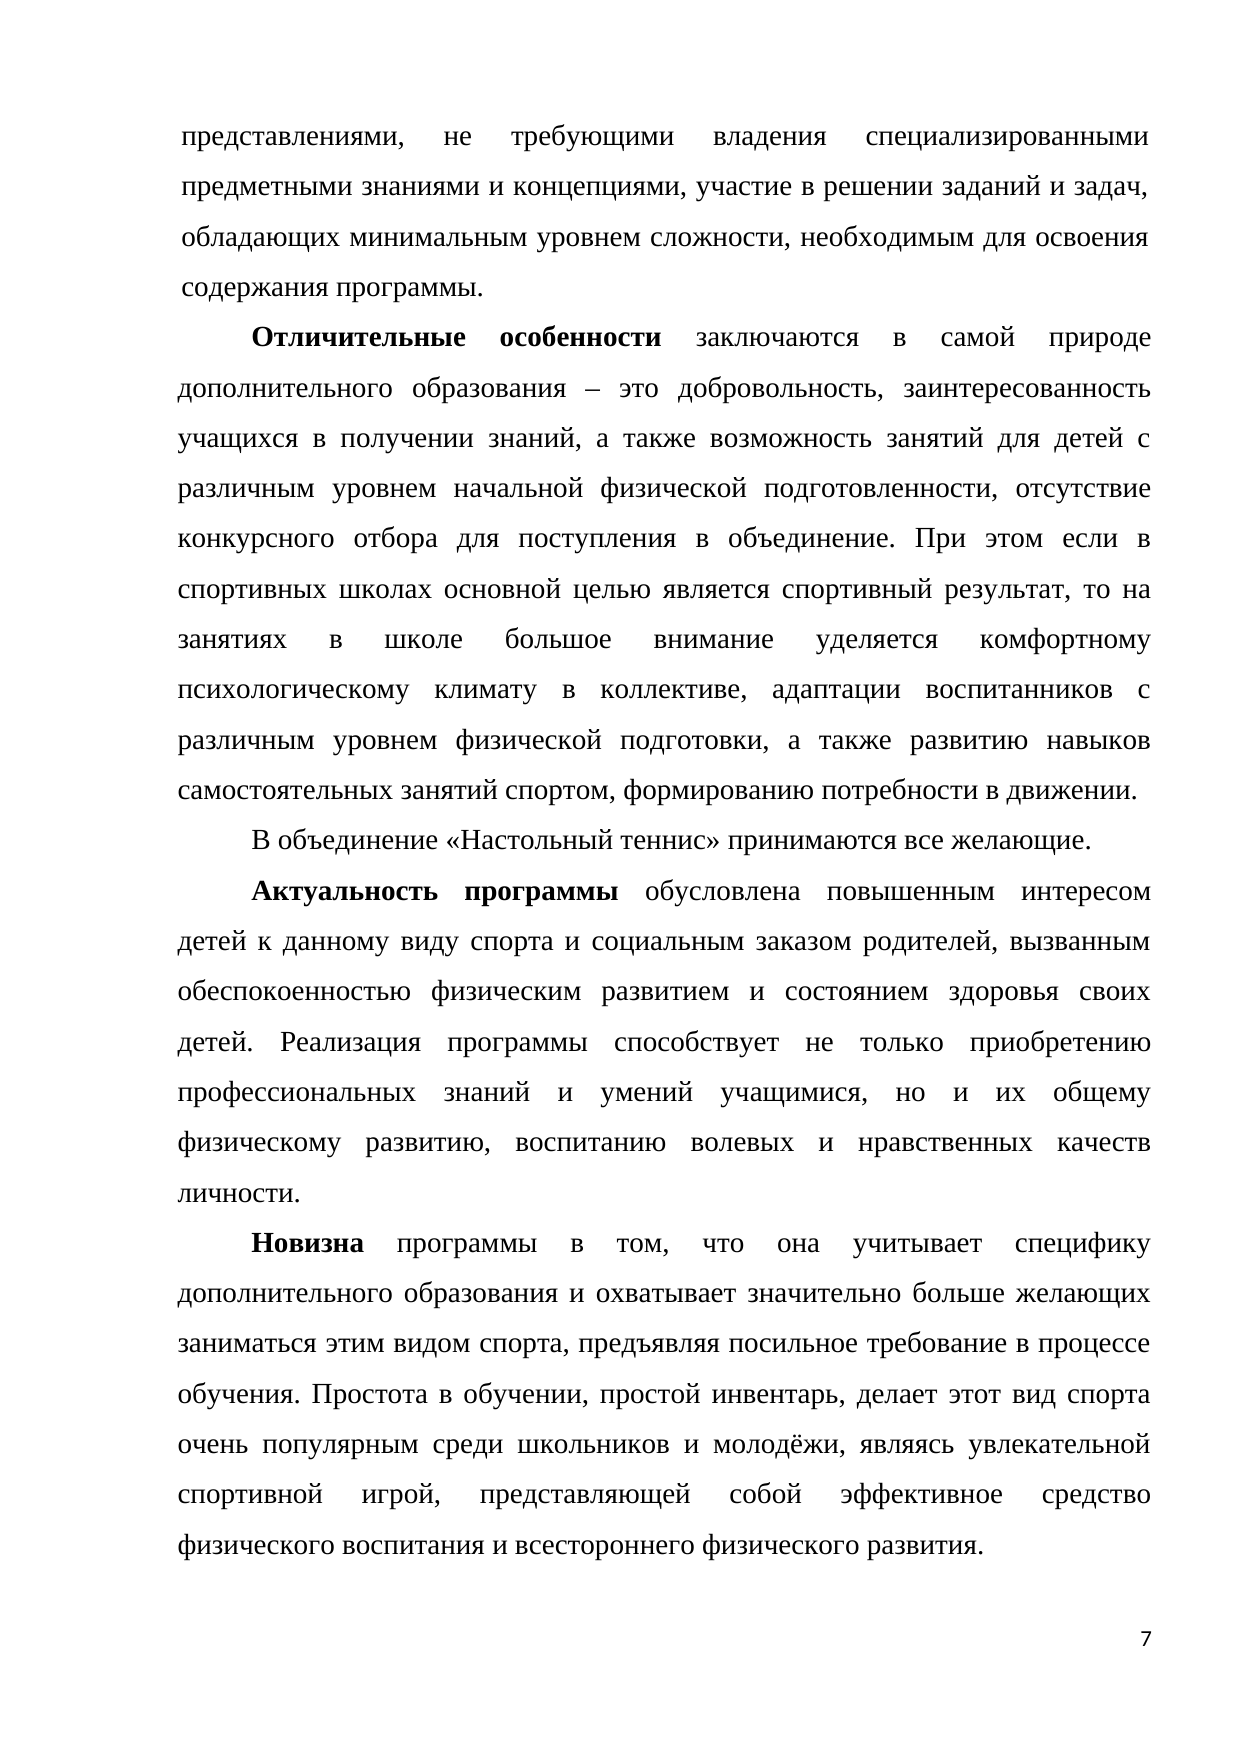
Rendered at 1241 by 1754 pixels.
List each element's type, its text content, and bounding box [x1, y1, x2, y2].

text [181, 118, 1149, 303]
text Отличительные особенности заключаются в самой природе дополнительного образования – это добровольность, заинтересованность учащихся в получении знаний, а также возможность занятий для детей с различным уровнем начальной физической подготовленности, отсутствие конкурсного отбора для поступления в объединение. При этом если в спортивных школах основной целью является спортивный результат, то на занятиях в школе большое внимание уделяется комфортному психологическому климату в коллективе, адаптации воспитанников с различным уровнем физической подготовки, а также развитию навыков самостоятельных занятий спортом, формированию потребности в движении. [177, 319, 1152, 806]
text Новизна программы в том, что она учитывает специфику дополнительного образования и охватывает значительно больше желающих заниматься этим видом спорта, предъявляя посильное требование в процессе обучения. Простота в обучении, простой инвентарь, делает этот вид спорта очень популярным среди школьников и молодёжи, являясь увлекательной спортивной игрой, представляющей собой эффективное средство физического воспитания и всестороннего физического развития. [177, 1225, 1152, 1560]
text Актуальность программы обусловлена повышенным интересом детей к данному виду спорта и социальным заказом родителей, вызванным обеспокоенностью физическим развитием и состоянием здоровья своих детей. Реализация программы способствует не только приобретению профессиональных знаний и умений учащимися, но и их общему физическому развитию, воспитанию волевых и нравственных качеств личности. [177, 873, 1152, 1208]
text В объединение «Настольный теннис» принимаются все желающие. [177, 822, 1152, 856]
